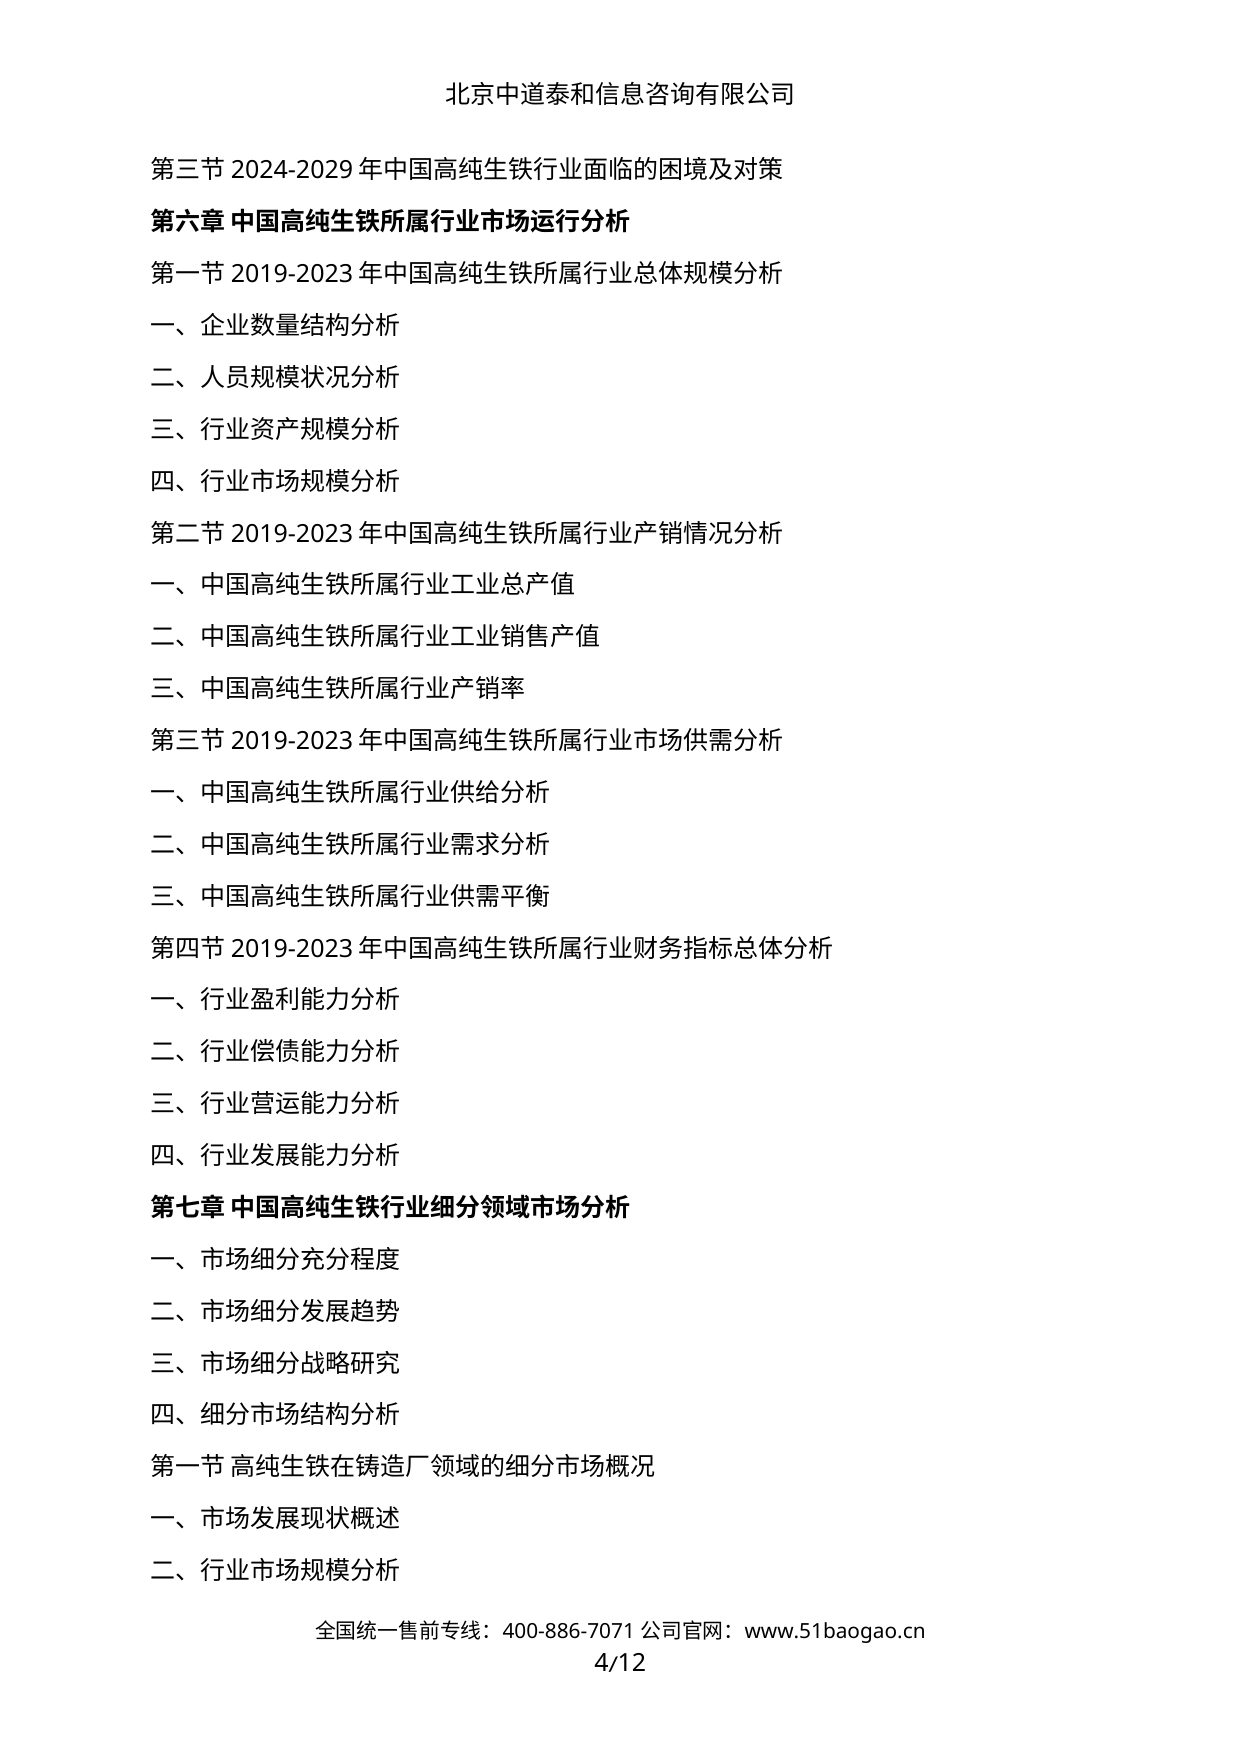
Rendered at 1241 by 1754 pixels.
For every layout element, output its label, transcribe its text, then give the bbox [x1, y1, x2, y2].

text 二、行业市场规模分析 [150, 1551, 1090, 1587]
text 三、市场细分战略研究 [150, 1343, 1090, 1379]
text 第六章 中国高纯生铁所属行业市场运行分析 [150, 202, 1090, 238]
text 第四节 2019-2023年中国高纯生铁所属行业财务指标总体分析 [150, 928, 1090, 964]
text 第七章 中国高纯生铁行业细分领域市场分析 [150, 1187, 1090, 1224]
text 第三节 2024-2029年中国高纯生铁行业面临的困境及对策 [150, 150, 1090, 186]
text 三、中国高纯生铁所属行业产销率 [150, 669, 1090, 705]
text 二、行业偿债能力分析 [150, 1032, 1090, 1068]
text 三、行业资产规模分析 [150, 409, 1090, 446]
text 一、中国高纯生铁所属行业供给分析 [150, 772, 1090, 809]
text 三、中国高纯生铁所属行业供需平衡 [150, 876, 1090, 912]
text 第一节 2019-2023年中国高纯生铁所属行业总体规模分析 [150, 254, 1090, 290]
text 第三节 2019-2023年中国高纯生铁所属行业市场供需分析 [150, 721, 1090, 757]
text 四、细分市场结构分析 [150, 1395, 1090, 1431]
text 二、人员规模状况分析 [150, 357, 1090, 394]
text 第一节 高纯生铁在铸造厂领域的细分市场概况 [150, 1447, 1090, 1483]
text 一、市场细分充分程度 [150, 1239, 1090, 1276]
text 第二节 2019-2023年中国高纯生铁所属行业产销情况分析 [150, 513, 1090, 549]
text 四、行业发展能力分析 [150, 1136, 1090, 1172]
text 四、行业市场规模分析 [150, 461, 1090, 497]
text 二、中国高纯生铁所属行业工业销售产值 [150, 617, 1090, 653]
text 一、市场发展现状概述 [150, 1499, 1090, 1535]
text 一、行业盈利能力分析 [150, 980, 1090, 1016]
text 一、中国高纯生铁所属行业工业总产值 [150, 565, 1090, 601]
text 二、市场细分发展趋势 [150, 1291, 1090, 1327]
text 二、中国高纯生铁所属行业需求分析 [150, 824, 1090, 861]
text 一、企业数量结构分析 [150, 306, 1090, 342]
text 三、行业营运能力分析 [150, 1084, 1090, 1120]
